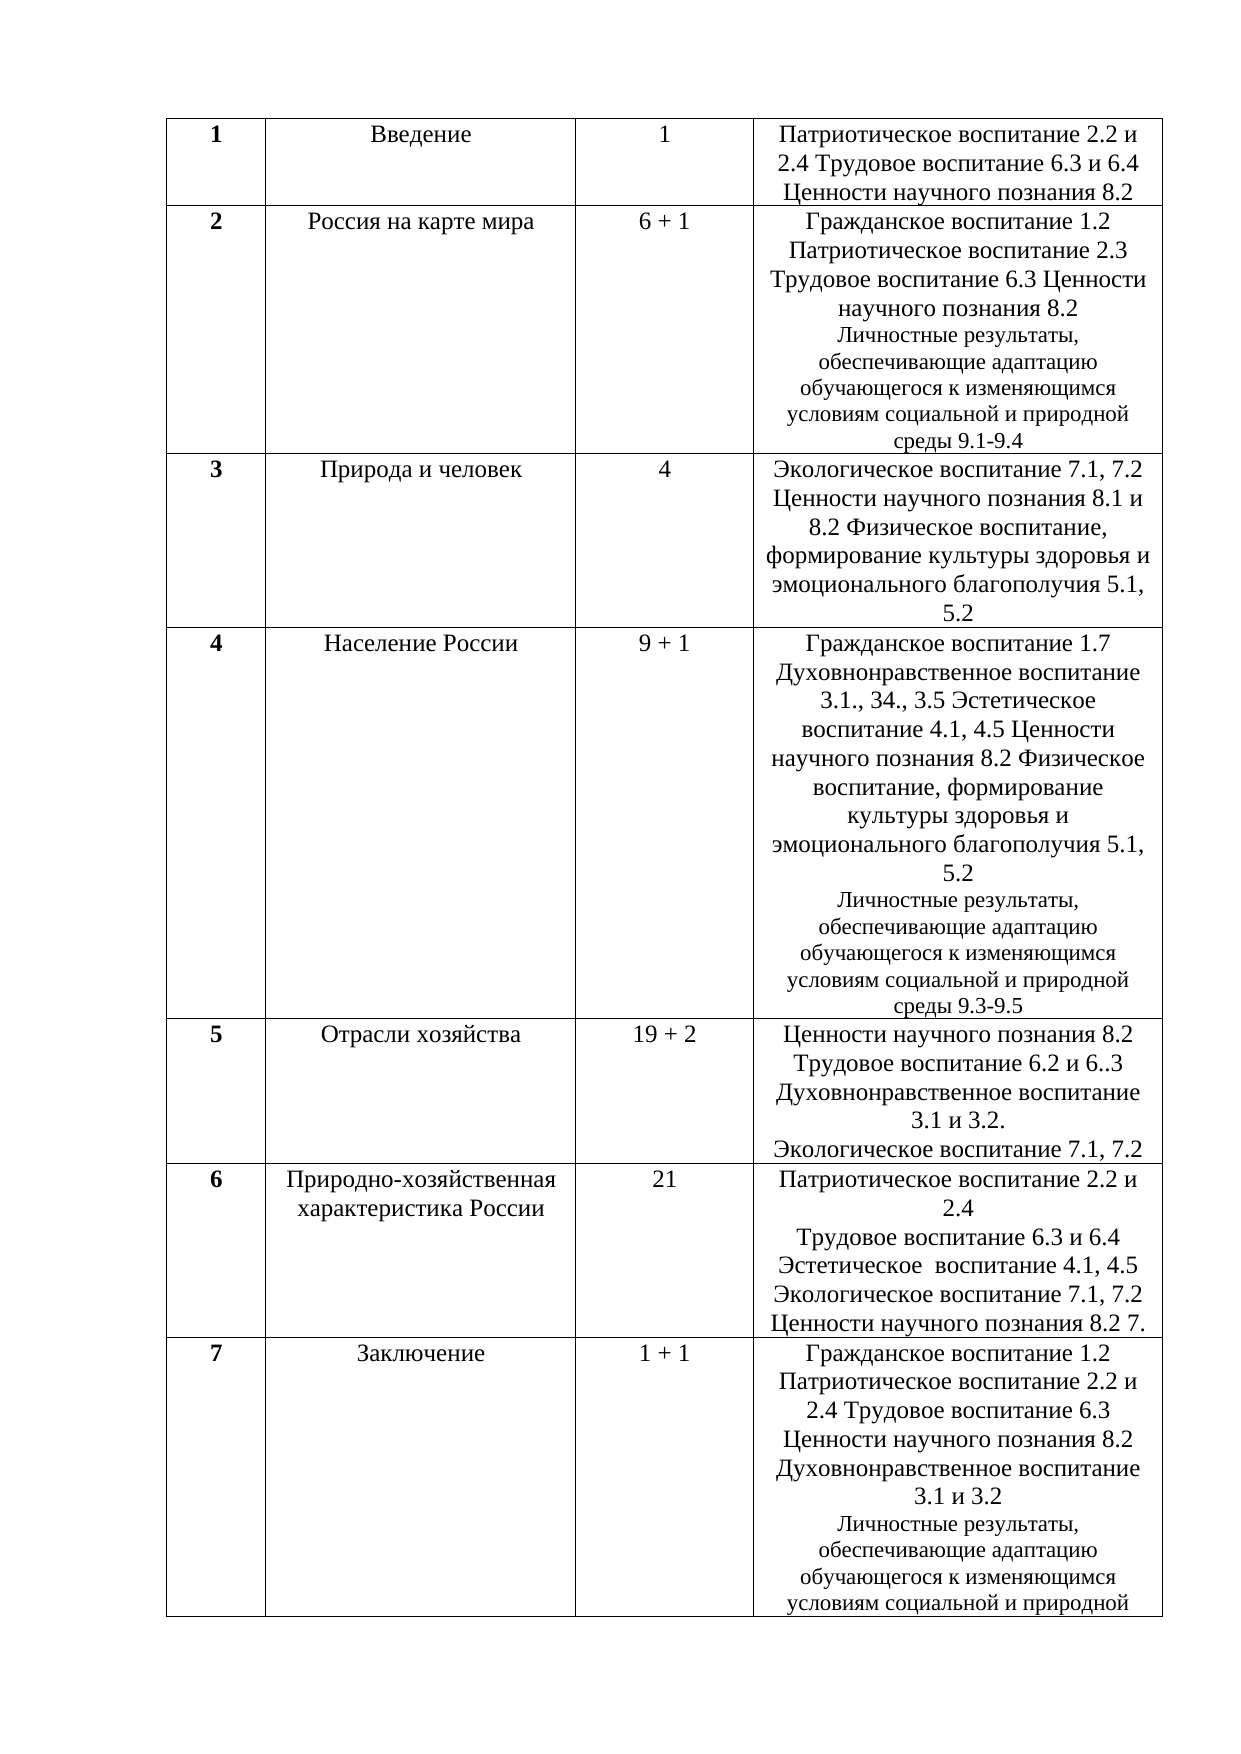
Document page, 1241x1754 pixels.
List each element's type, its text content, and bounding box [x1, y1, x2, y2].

table_cell 6 + 1 [576, 206, 753, 453]
table_cell Гражданское воспитание 1.7 Духовнонравственное воспитание 3.1., 34., 3.5 Эстетическое воспитание 4.1, 4.5 Ценности научного познания 8.2 Физическое воспитание, формирование культуры здоровья и эмоционального благополучия 5.1, 5.2 Личностные результаты, обеспечивающие адаптацию обучающегося к изменяющимся условиям социальной и природной среды 9.3-9.5 [754, 628, 1162, 1018]
table_cell 4 [576, 454, 753, 627]
table_cell 1 [576, 119, 753, 205]
table_cell Отрасли хозяйства [266, 1019, 575, 1163]
table_cell 1 + 1 [576, 1338, 753, 1616]
table_cell 19 + 2 [576, 1019, 753, 1163]
table_cell 6 [167, 1164, 265, 1337]
table_cell 5 [167, 1019, 265, 1163]
table_cell 4 [167, 628, 265, 1018]
table_cell Экологическое воспитание 7.1, 7.2 Ценности научного познания 8.1 и 8.2 Физическое воспитание, формирование культуры здоровья и эмоционального благополучия 5.1, 5.2 [754, 454, 1162, 627]
table_cell Россия на карте мира [266, 206, 575, 453]
table_cell 2 [167, 206, 265, 453]
table_cell Природно-хозяйственная характеристика России [266, 1164, 575, 1337]
table_cell 3 [167, 454, 265, 627]
table_cell 7 [167, 1338, 265, 1616]
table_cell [754, 1338, 1162, 1616]
table_cell Гражданское воспитание 1.2 Патриотическое воспитание 2.3 Трудовое воспитание 6.3 Ценности научного познания 8.2 Личностные результаты, обеспечивающие адаптацию обучающегося к изменяющимся условиям социальной и природной среды 9.1-9.4 [754, 206, 1162, 453]
table_cell Введение [266, 119, 575, 205]
table_cell Патриотическое воспитание 2.2 и 2.4 Трудовое воспитание 6.3 и 6.4 Эстетическое воспитание 4.1, 4.5 Экологическое воспитание 7.1, 7.2 Ценности научного познания 8.2 7. [754, 1164, 1162, 1337]
table_cell Природа и человек [266, 454, 575, 627]
table_cell Население России [266, 628, 575, 1018]
table_cell 21 [576, 1164, 753, 1337]
table_cell Патриотическое воспитание 2.2 и 2.4 Трудовое воспитание 6.3 и 6.4 Ценности научного познания 8.2 [754, 119, 1162, 205]
table_cell 9 + 1 [576, 628, 753, 1018]
table_cell 1 [167, 119, 265, 205]
table_cell Ценности научного познания 8.2 Трудовое воспитание 6.2 и 6..3 Духовнонравственное воспитание 3.1 и 3.2. Экологическое воспитание 7.1, 7.2 [754, 1019, 1162, 1163]
table_cell Заключение [266, 1338, 575, 1616]
